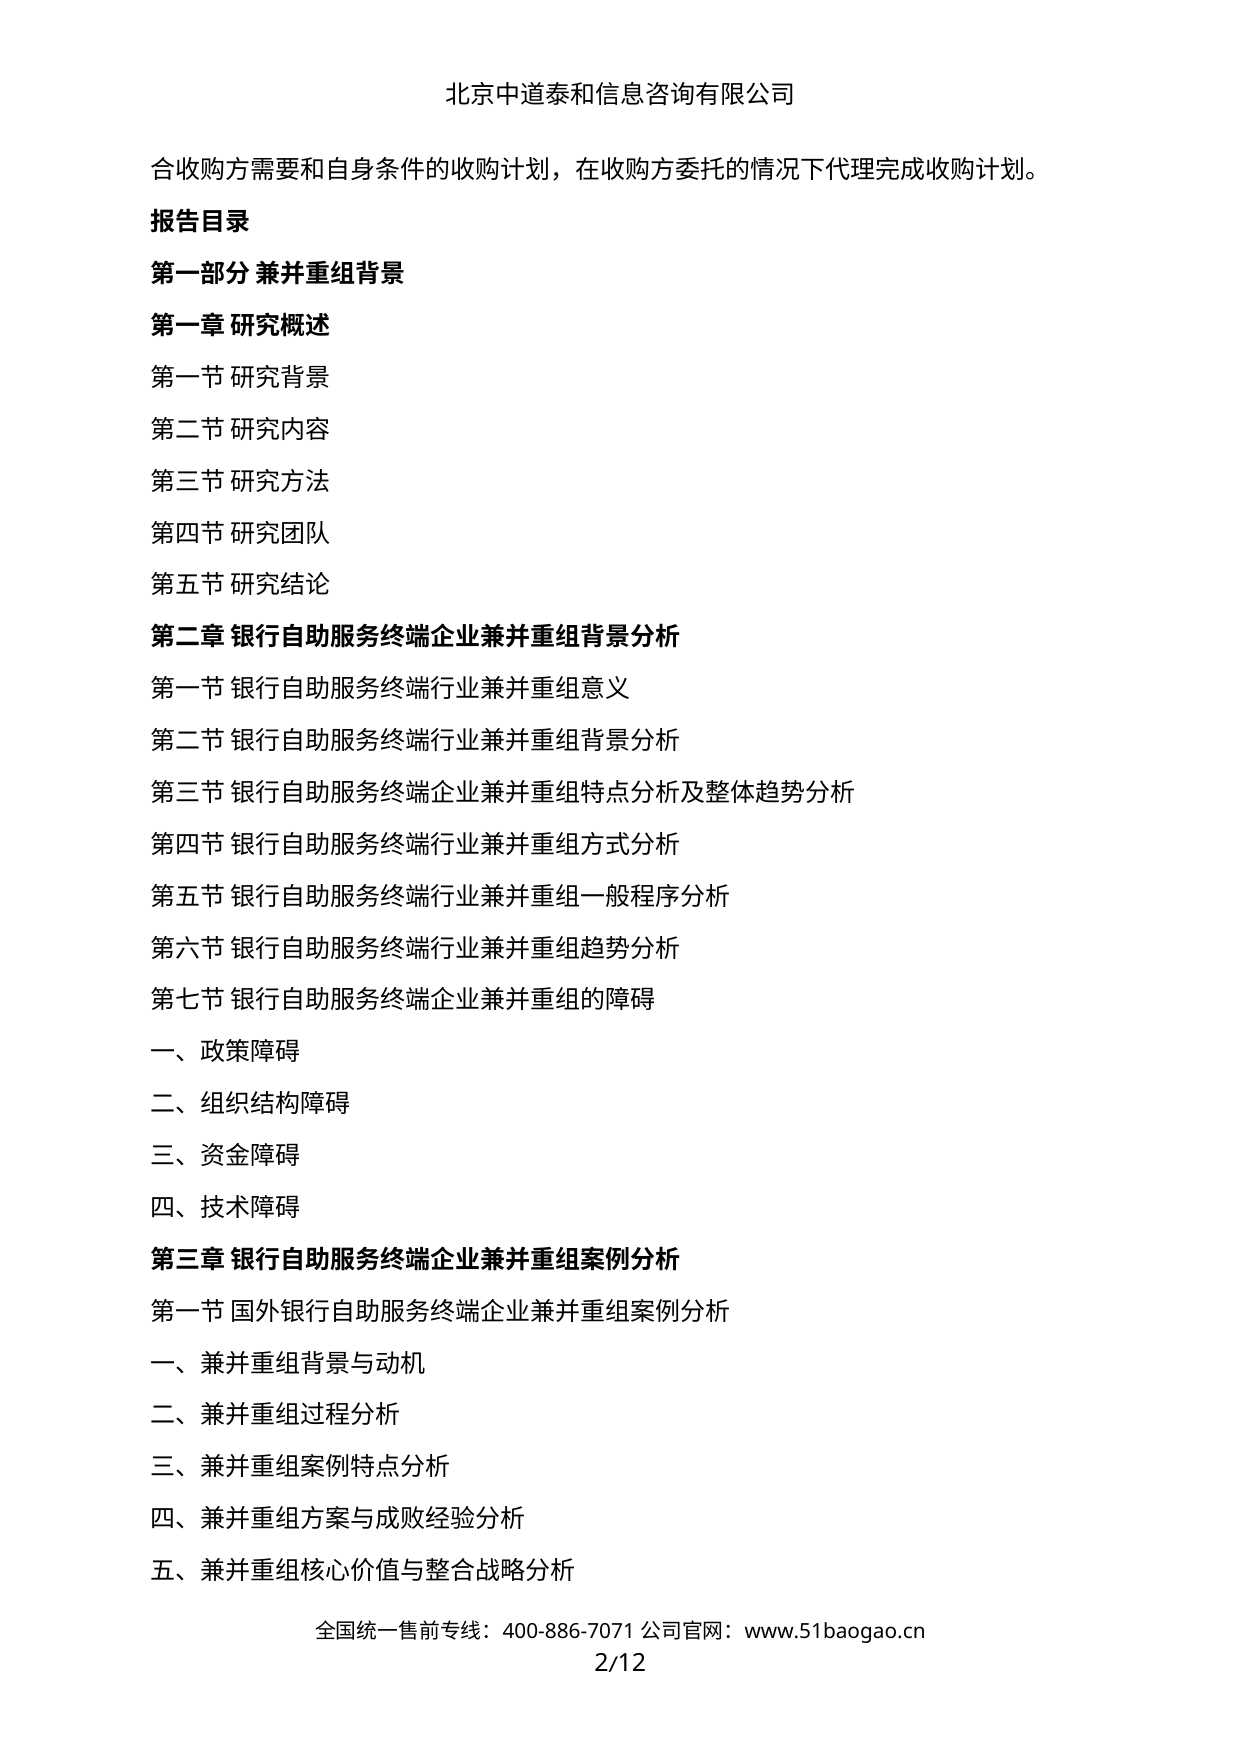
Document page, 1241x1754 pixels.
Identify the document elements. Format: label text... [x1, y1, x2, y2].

text 第三章 银行自助服务终端企业兼并重组案例分析 [150, 1239, 1090, 1276]
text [150, 150, 1090, 186]
text 第六节 银行自助服务终端行业兼并重组趋势分析 [150, 928, 1090, 964]
text 二、组织结构障碍 [150, 1084, 1090, 1120]
text 第二节 研究内容 [150, 409, 1090, 446]
text 第七节 银行自助服务终端企业兼并重组的障碍 [150, 980, 1090, 1016]
text 第五节 研究结论 [150, 565, 1090, 601]
text 第一章 研究概述 [150, 306, 1090, 342]
text 三、兼并重组案例特点分析 [150, 1447, 1090, 1483]
text 四、兼并重组方案与成败经验分析 [150, 1499, 1090, 1535]
text 四、技术障碍 [150, 1187, 1090, 1224]
text 第四节 银行自助服务终端行业兼并重组方式分析 [150, 824, 1090, 861]
text 一、兼并重组背景与动机 [150, 1343, 1090, 1379]
text 第一节 银行自助服务终端行业兼并重组意义 [150, 669, 1090, 705]
text 报告目录 [150, 202, 1090, 238]
text 第一节 研究背景 [150, 357, 1090, 394]
text 第五节 银行自助服务终端行业兼并重组一般程序分析 [150, 876, 1090, 912]
text 五、兼并重组核心价值与整合战略分析 [150, 1551, 1090, 1587]
text 二、兼并重组过程分析 [150, 1395, 1090, 1431]
text 第二节 银行自助服务终端行业兼并重组背景分析 [150, 721, 1090, 757]
text 第三节 银行自助服务终端企业兼并重组特点分析及整体趋势分析 [150, 772, 1090, 809]
text 第三节 研究方法 [150, 461, 1090, 497]
text 一、政策障碍 [150, 1032, 1090, 1068]
text 第四节 研究团队 [150, 513, 1090, 549]
text 三、资金障碍 [150, 1136, 1090, 1172]
text 第一部分 兼并重组背景 [150, 254, 1090, 290]
text 第一节 国外银行自助服务终端企业兼并重组案例分析 [150, 1291, 1090, 1327]
text 第二章 银行自助服务终端企业兼并重组背景分析 [150, 617, 1090, 653]
